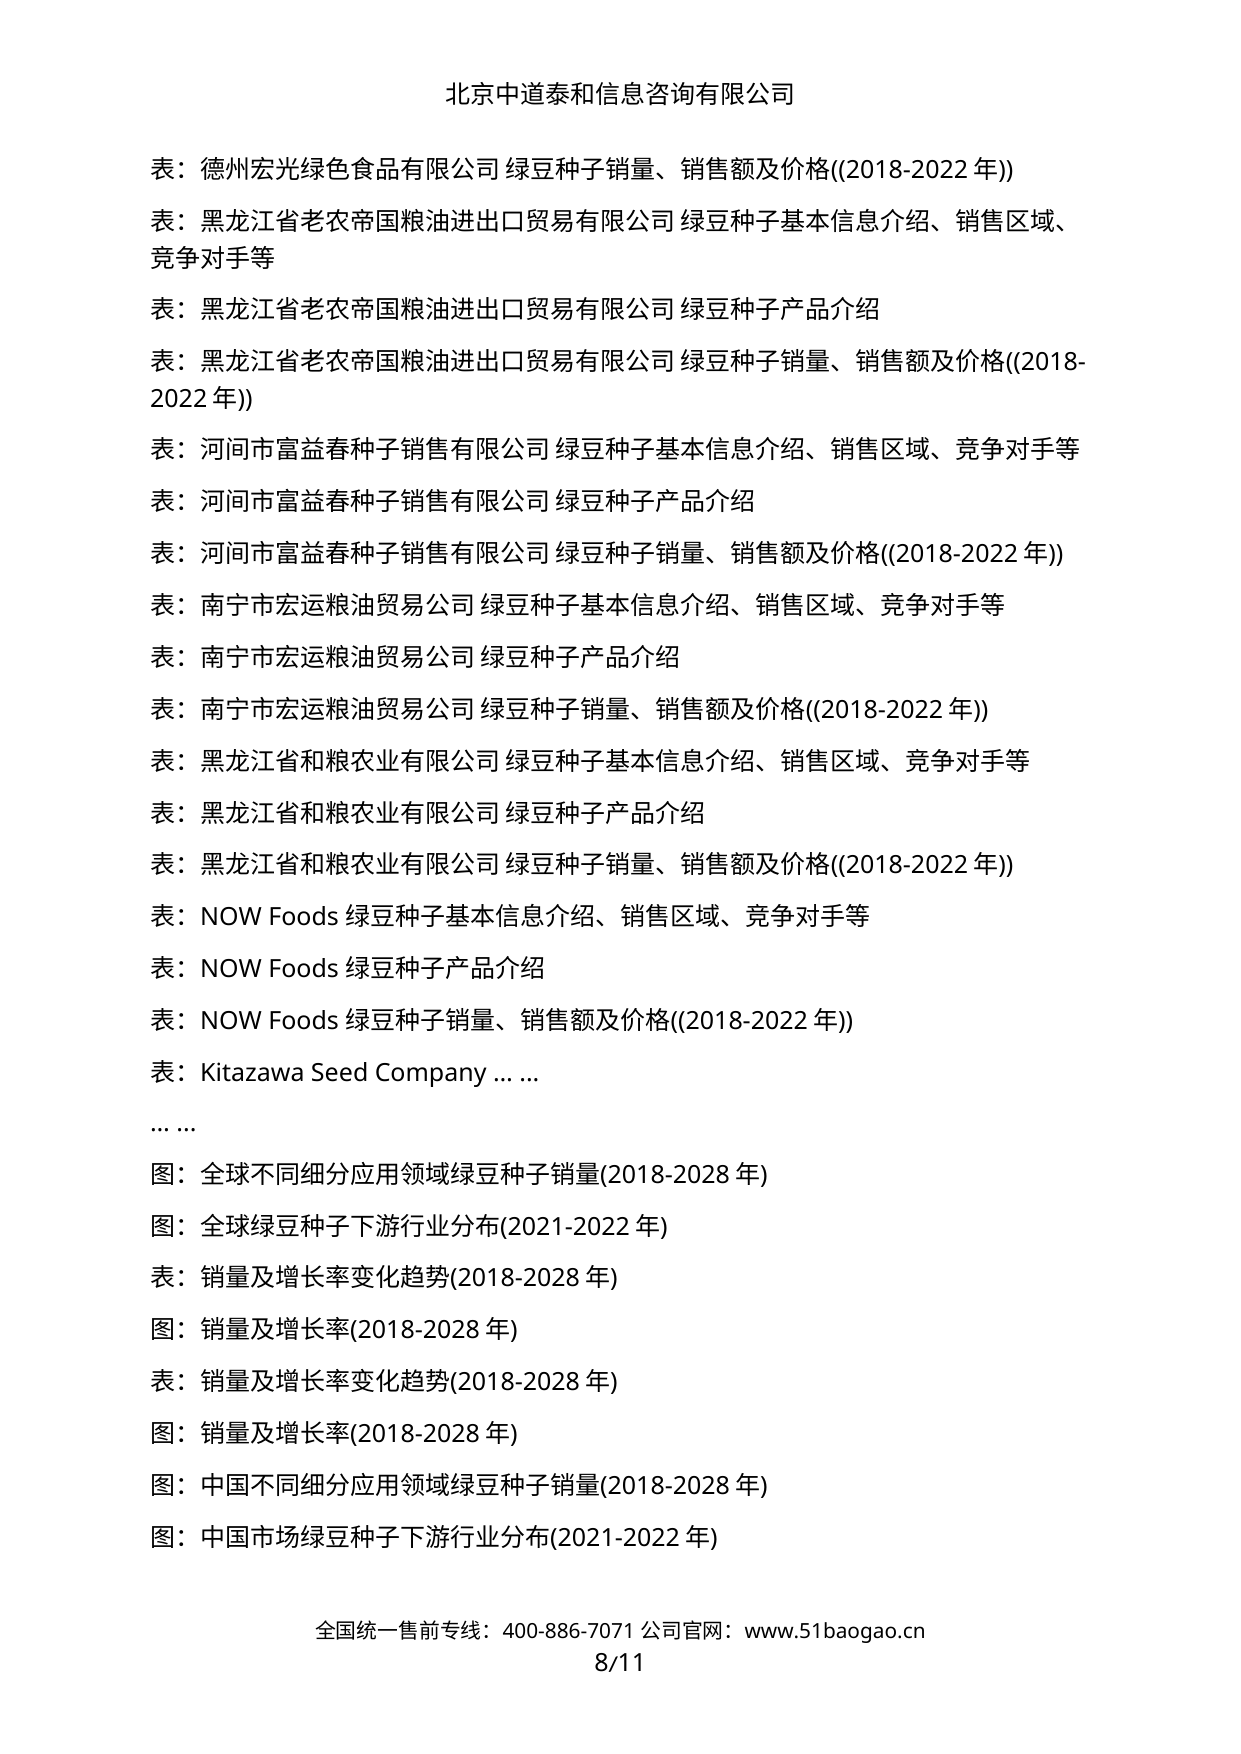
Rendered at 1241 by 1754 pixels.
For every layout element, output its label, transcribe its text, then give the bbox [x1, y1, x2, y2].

text 表：德州宏光绿色食品有限公司 绿豆种子销量、销售额及价格((2018-2022年)) [150, 150, 1090, 186]
text 表：NOW Foods 绿豆种子销量、销售额及价格((2018-2022年)) [150, 1001, 1090, 1037]
text 表：黑龙江省老农帝国粮油进出口贸易有限公司 绿豆种子销量、销售额及价格((2018-2022年)) [150, 342, 1090, 414]
text 表：河间市富益春种子销售有限公司 绿豆种子销量、销售额及价格((2018-2022年)) [150, 534, 1090, 570]
text 表：销量及增长率变化趋势(2018-2028年) [150, 1258, 1090, 1294]
text 表：黑龙江省和粮农业有限公司 绿豆种子基本信息介绍、销售区域、竞争对手等 [150, 741, 1090, 777]
text 表：河间市富益春种子销售有限公司 绿豆种子基本信息介绍、销售区域、竞争对手等 [150, 430, 1090, 466]
text 表：南宁市宏运粮油贸易公司 绿豆种子产品介绍 [150, 637, 1090, 674]
text 图：销量及增长率(2018-2028年) [150, 1310, 1090, 1346]
text 表：Kitazawa Seed Company … ... [150, 1052, 1090, 1089]
text 表：河间市富益春种子销售有限公司 绿豆种子产品介绍 [150, 482, 1090, 518]
text 表：黑龙江省和粮农业有限公司 绿豆种子产品介绍 [150, 793, 1090, 829]
text 图：中国不同细分应用领域绿豆种子销量(2018-2028年) [150, 1465, 1090, 1502]
text 表：黑龙江省和粮农业有限公司 绿豆种子销量、销售额及价格((2018-2022年)) [150, 845, 1090, 881]
text 图：中国市场绿豆种子下游行业分布(2021-2022年) [150, 1517, 1090, 1553]
text 表：黑龙江省老农帝国粮油进出口贸易有限公司 绿豆种子产品介绍 [150, 290, 1090, 326]
text 表：南宁市宏运粮油贸易公司 绿豆种子销量、销售额及价格((2018-2022年)) [150, 689, 1090, 726]
text 表：黑龙江省老农帝国粮油进出口贸易有限公司 绿豆种子基本信息介绍、销售区域、竞争对手等 [150, 202, 1090, 274]
text … ... [150, 1104, 1090, 1138]
text 表：销量及增长率变化趋势(2018-2028年) [150, 1362, 1090, 1398]
text 图：全球不同细分应用领域绿豆种子销量(2018-2028年) [150, 1154, 1090, 1190]
text 表：NOW Foods 绿豆种子基本信息介绍、销售区域、竞争对手等 [150, 897, 1090, 933]
text 图：全球绿豆种子下游行业分布(2021-2022年) [150, 1206, 1090, 1242]
text 表：南宁市宏运粮油贸易公司 绿豆种子基本信息介绍、销售区域、竞争对手等 [150, 586, 1090, 622]
text 表：NOW Foods 绿豆种子产品介绍 [150, 949, 1090, 985]
text 图：销量及增长率(2018-2028年) [150, 1413, 1090, 1450]
